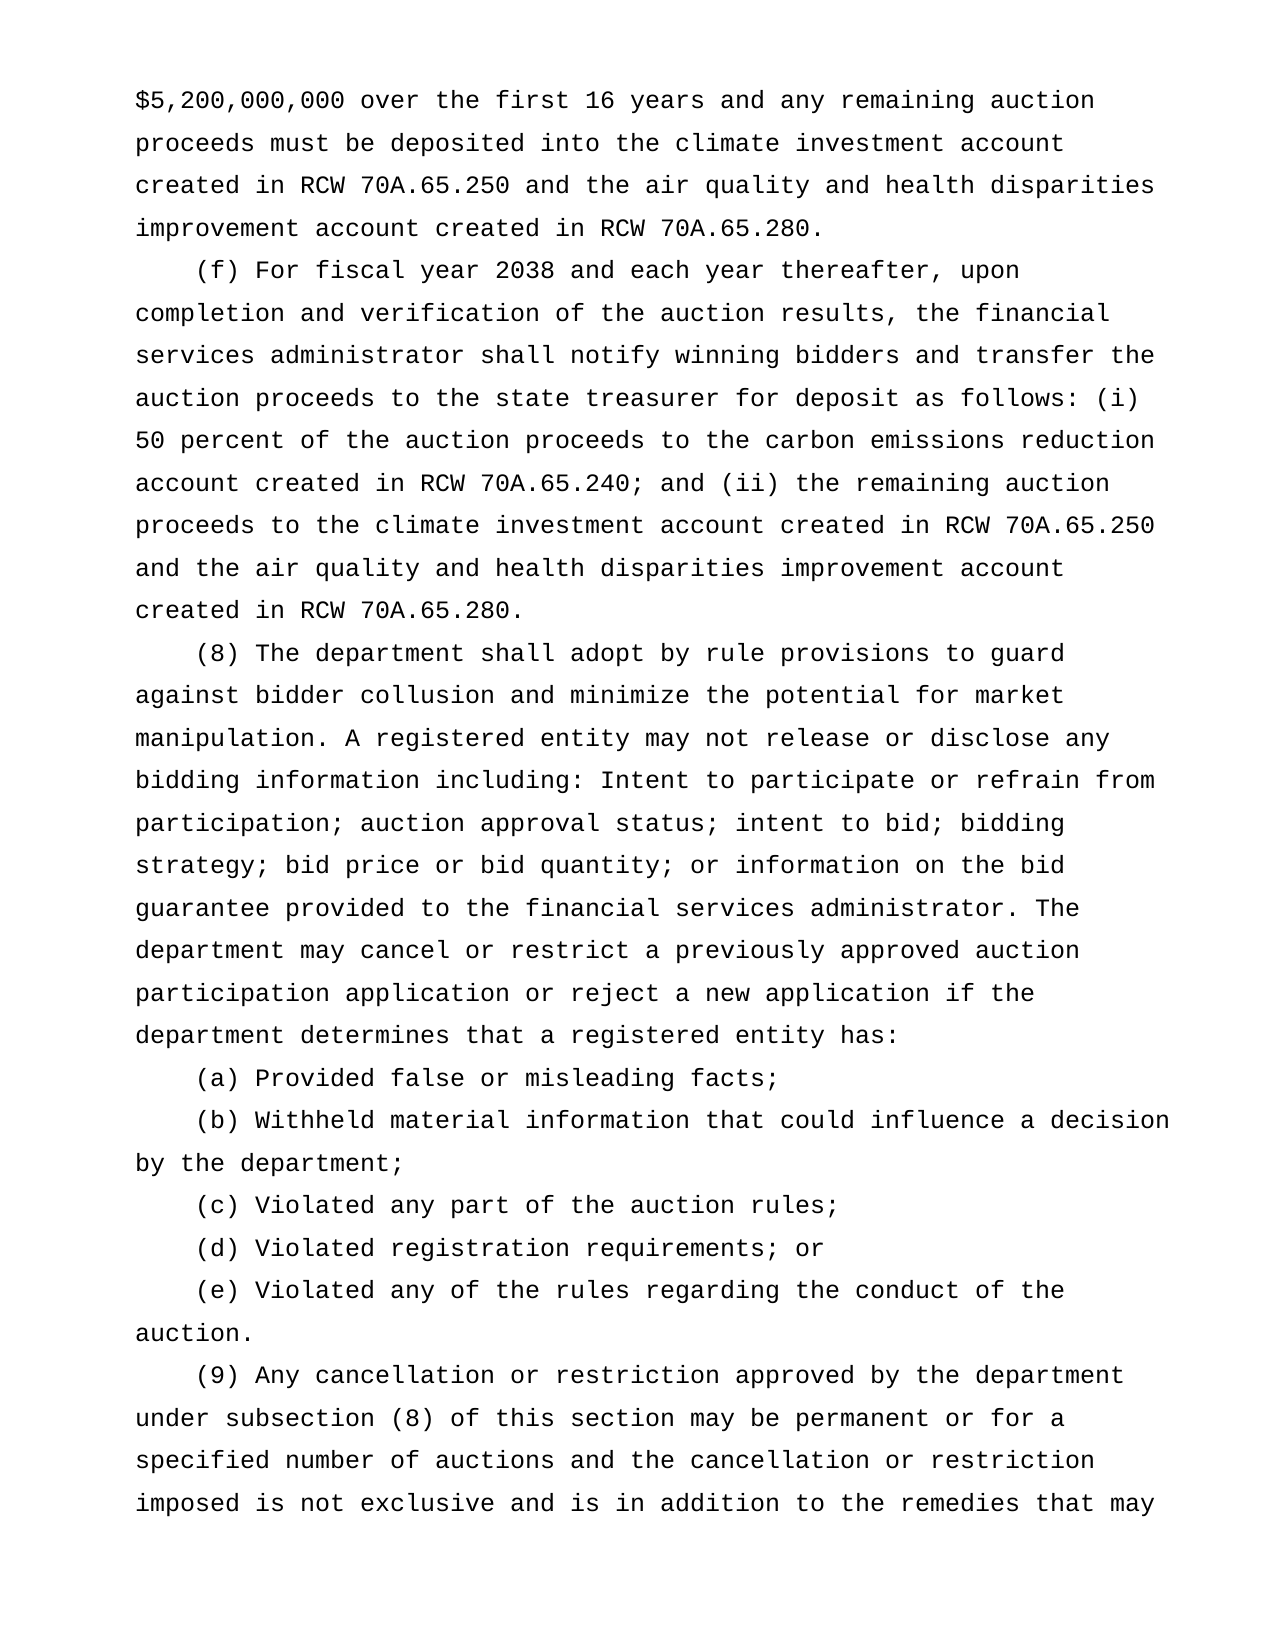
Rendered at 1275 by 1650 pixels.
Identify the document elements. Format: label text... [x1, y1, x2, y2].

text (f) For fiscal year 2038 and each year thereafter, upon completion and verification of the auction results, the financial services administrator shall notify winning bidders and transfer the auction proceeds to the state treasurer for deposit as follows: (i) 50 percent of the auction proceeds to the carbon emissions reduction account created in RCW 70A.65.240; and (ii) the remaining auction proceeds to the climate investment account created in RCW 70A.65.250 and the air quality and health disparities improvement account created in RCW 70A.65.280. [135, 245, 1170, 627]
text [135, 1350, 1170, 1520]
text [135, 75, 1170, 245]
text (d) Violated registration requirements; or [135, 1222, 1170, 1265]
text (8) The department shall adopt by rule provisions to guard against bidder collusion and minimize the potential for market manipulation. A registered entity may not release or disclose any bidding information including: Intent to participate or refrain from participation; auction approval status; intent to bid; bidding strategy; bid price or bid quantity; or information on the bid guarantee provided to the financial services administrator. The department may cancel or restrict a previously approved auction participation application or reject a new application if the department determines that a registered entity has: [135, 627, 1170, 1052]
text (b) Withheld material information that could influence a decision by the department; [135, 1095, 1170, 1180]
text (a) Provided false or misleading facts; [135, 1052, 1170, 1095]
text (e) Violated any of the rules regarding the conduct of the auction. [135, 1265, 1170, 1350]
text (c) Violated any part of the auction rules; [135, 1180, 1170, 1222]
